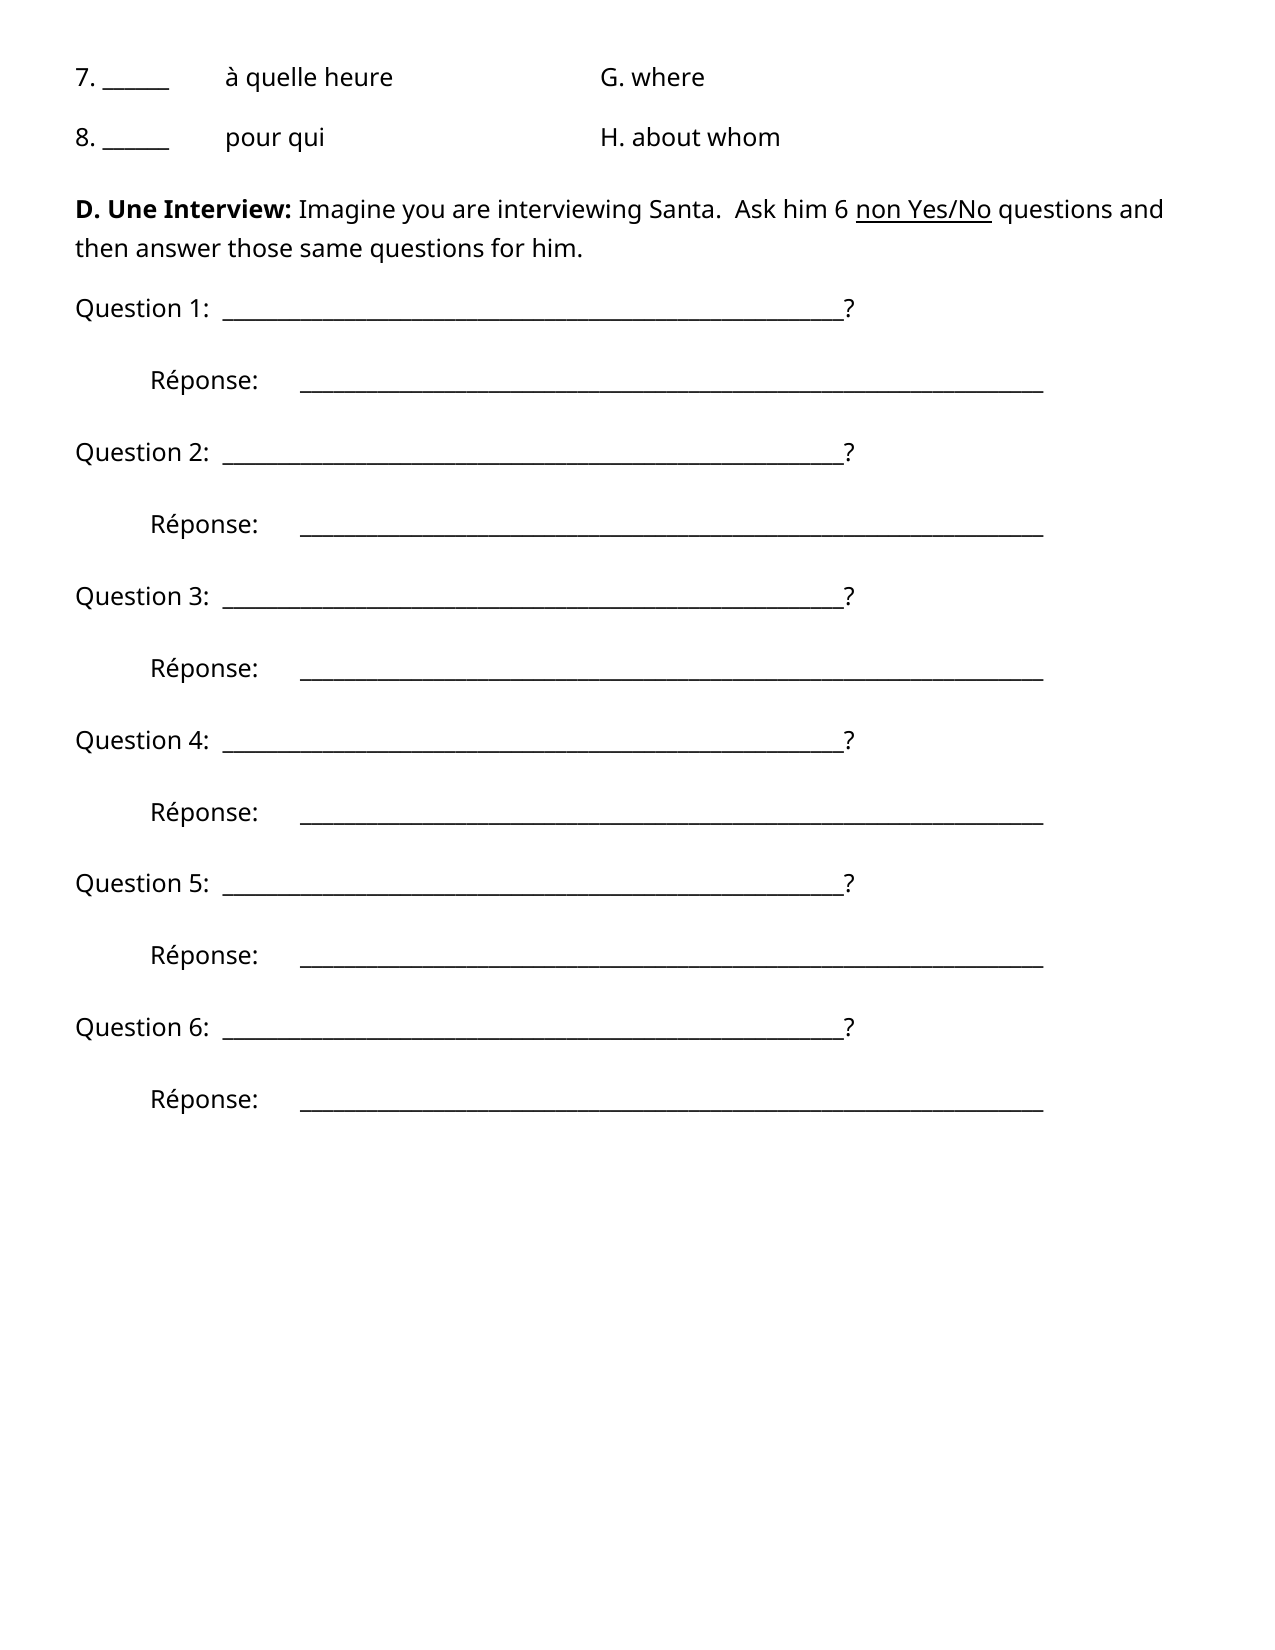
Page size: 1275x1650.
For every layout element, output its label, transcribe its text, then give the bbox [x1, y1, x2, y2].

text D. Une Interview: Imagine you are interviewing Santa. Ask him 6 non Yes/No questions and then answer those same questions for him. [75, 192, 1200, 265]
text Réponse: ___________________________________________________________________ [75, 938, 1200, 972]
text Question 4: ________________________________________________________? [75, 722, 1200, 756]
text Réponse: ___________________________________________________________________ [75, 650, 1200, 684]
text Question 3: ________________________________________________________? [75, 578, 1200, 613]
text Réponse: ___________________________________________________________________ [75, 507, 1200, 541]
text Question 5: ________________________________________________________? [75, 866, 1200, 900]
text Question 2: ________________________________________________________? [75, 435, 1200, 469]
text Réponse: ___________________________________________________________________ [75, 1082, 1200, 1116]
text Question 1: ________________________________________________________? [75, 291, 1200, 325]
text 8. ______ pour qui H. about whom [75, 120, 1200, 154]
text Question 6: ________________________________________________________? [75, 1010, 1200, 1044]
text Réponse: ___________________________________________________________________ [75, 794, 1200, 828]
text Réponse: ___________________________________________________________________ [75, 363, 1200, 397]
text 7. ______ à quelle heure G. where [75, 60, 1200, 94]
